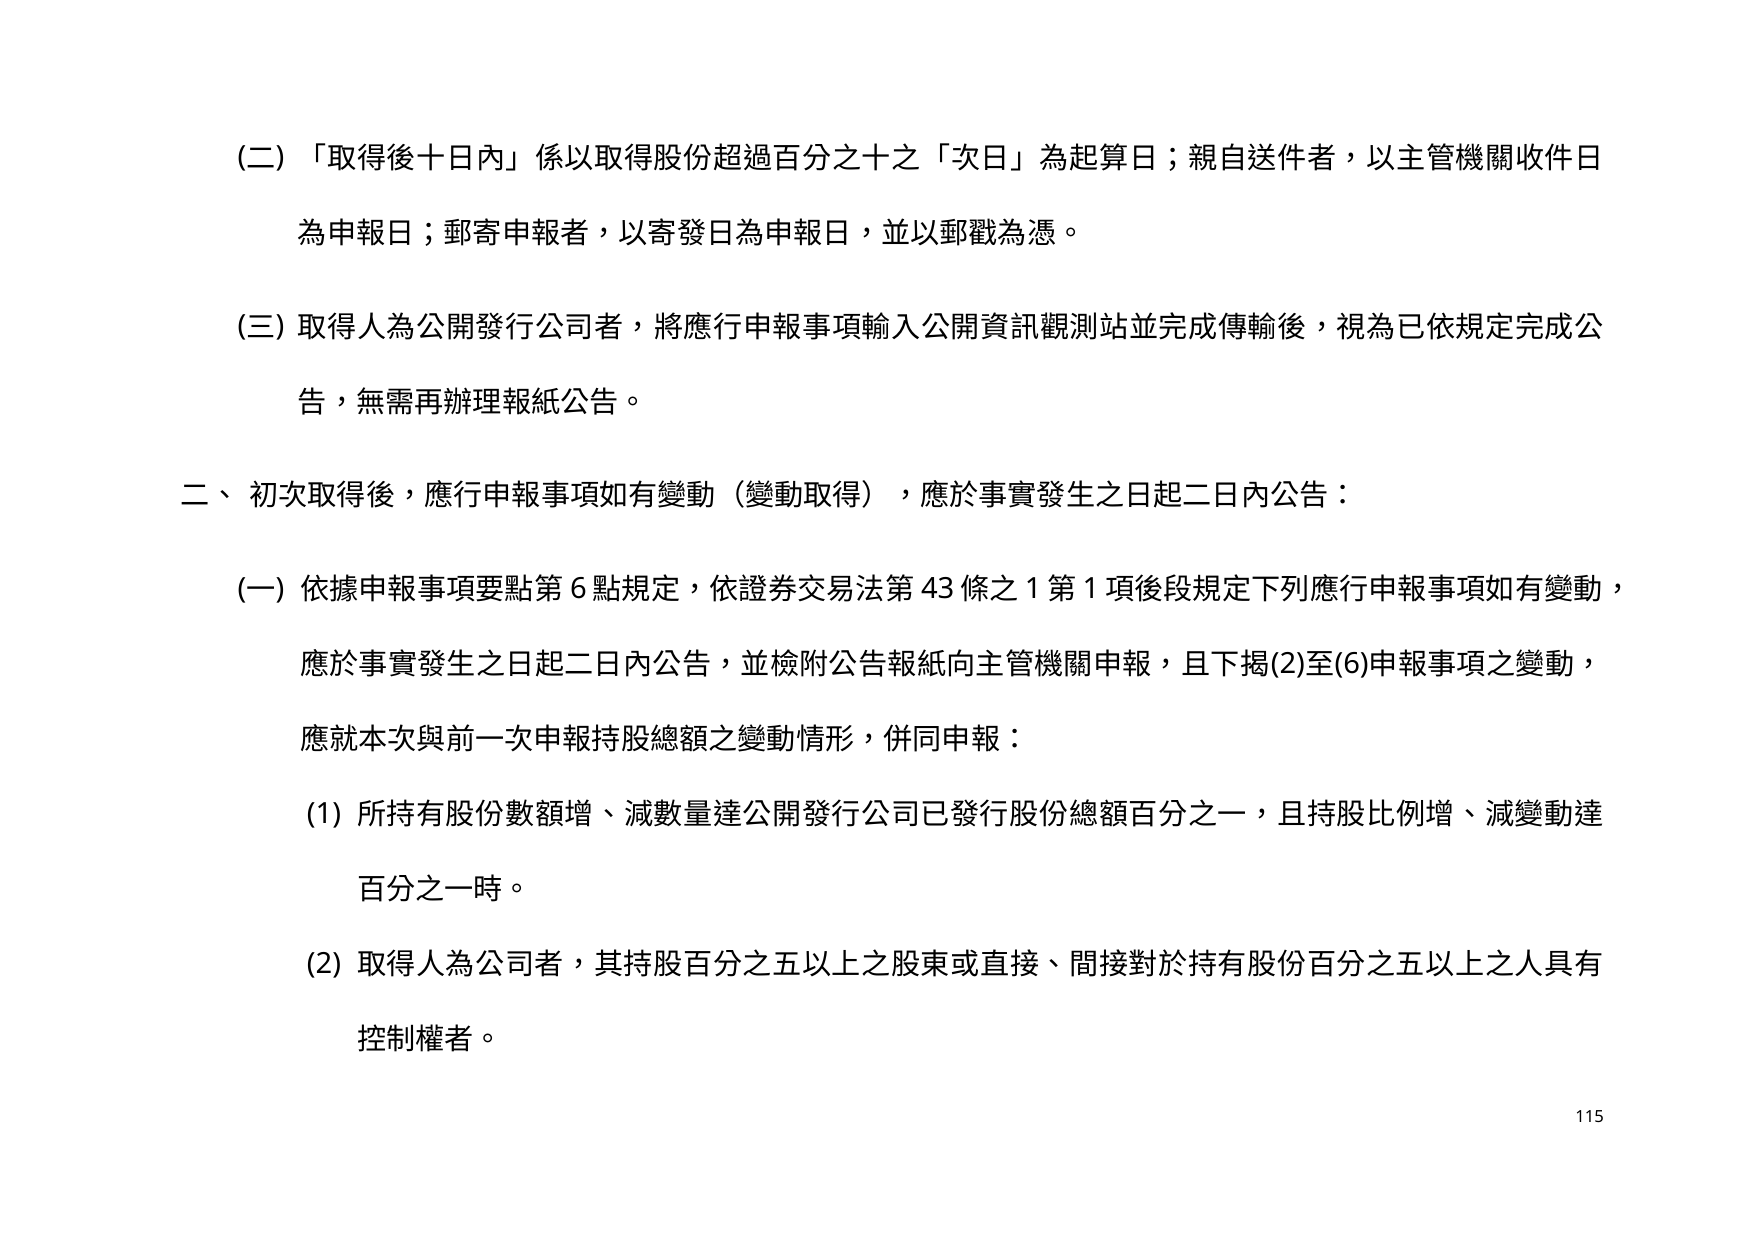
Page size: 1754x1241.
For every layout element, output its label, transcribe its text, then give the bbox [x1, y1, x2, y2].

list 「取得後十日內」係以取得股份超過百分之十之「次日」為起算日；親自送件者，以主管機關收件日為申報日；郵寄申報者，以寄發日為申報日，並以郵戳為憑。 [237, 118, 1604, 268]
list 取得人為公司者，其持股百分之五以上之股東或直接、間接對於持有股份百分之五以上之人具有控制權者。 [307, 924, 1604, 1074]
list 初次取得後，應行申報事項如有變動（變動取得），應於事實發生之日起二日內公告： [181, 456, 1604, 531]
list 所持有股份數額增、減數量達公開發行公司已發行股份總額百分之一，且持股比例增、減變動達百分之一時。 [307, 774, 1604, 924]
list 取得人為公開發行公司者，將應行申報事項輸入公開資訊觀測站並完成傳輸後，視為已依規定完成公告，無需再辦理報紙公告。 [237, 287, 1604, 437]
list 依據申報事項要點第6點規定，依證券交易法第43條之1第1項後段規定下列應行申報事項如有變動，應於事實發生之日起二日內公告，並檢附公告報紙向主管機關申報，且下揭(2)至(6)申報事項之變動，應就本次與前一次申報持股總額之變動情形，併同申報： [237, 549, 1604, 774]
